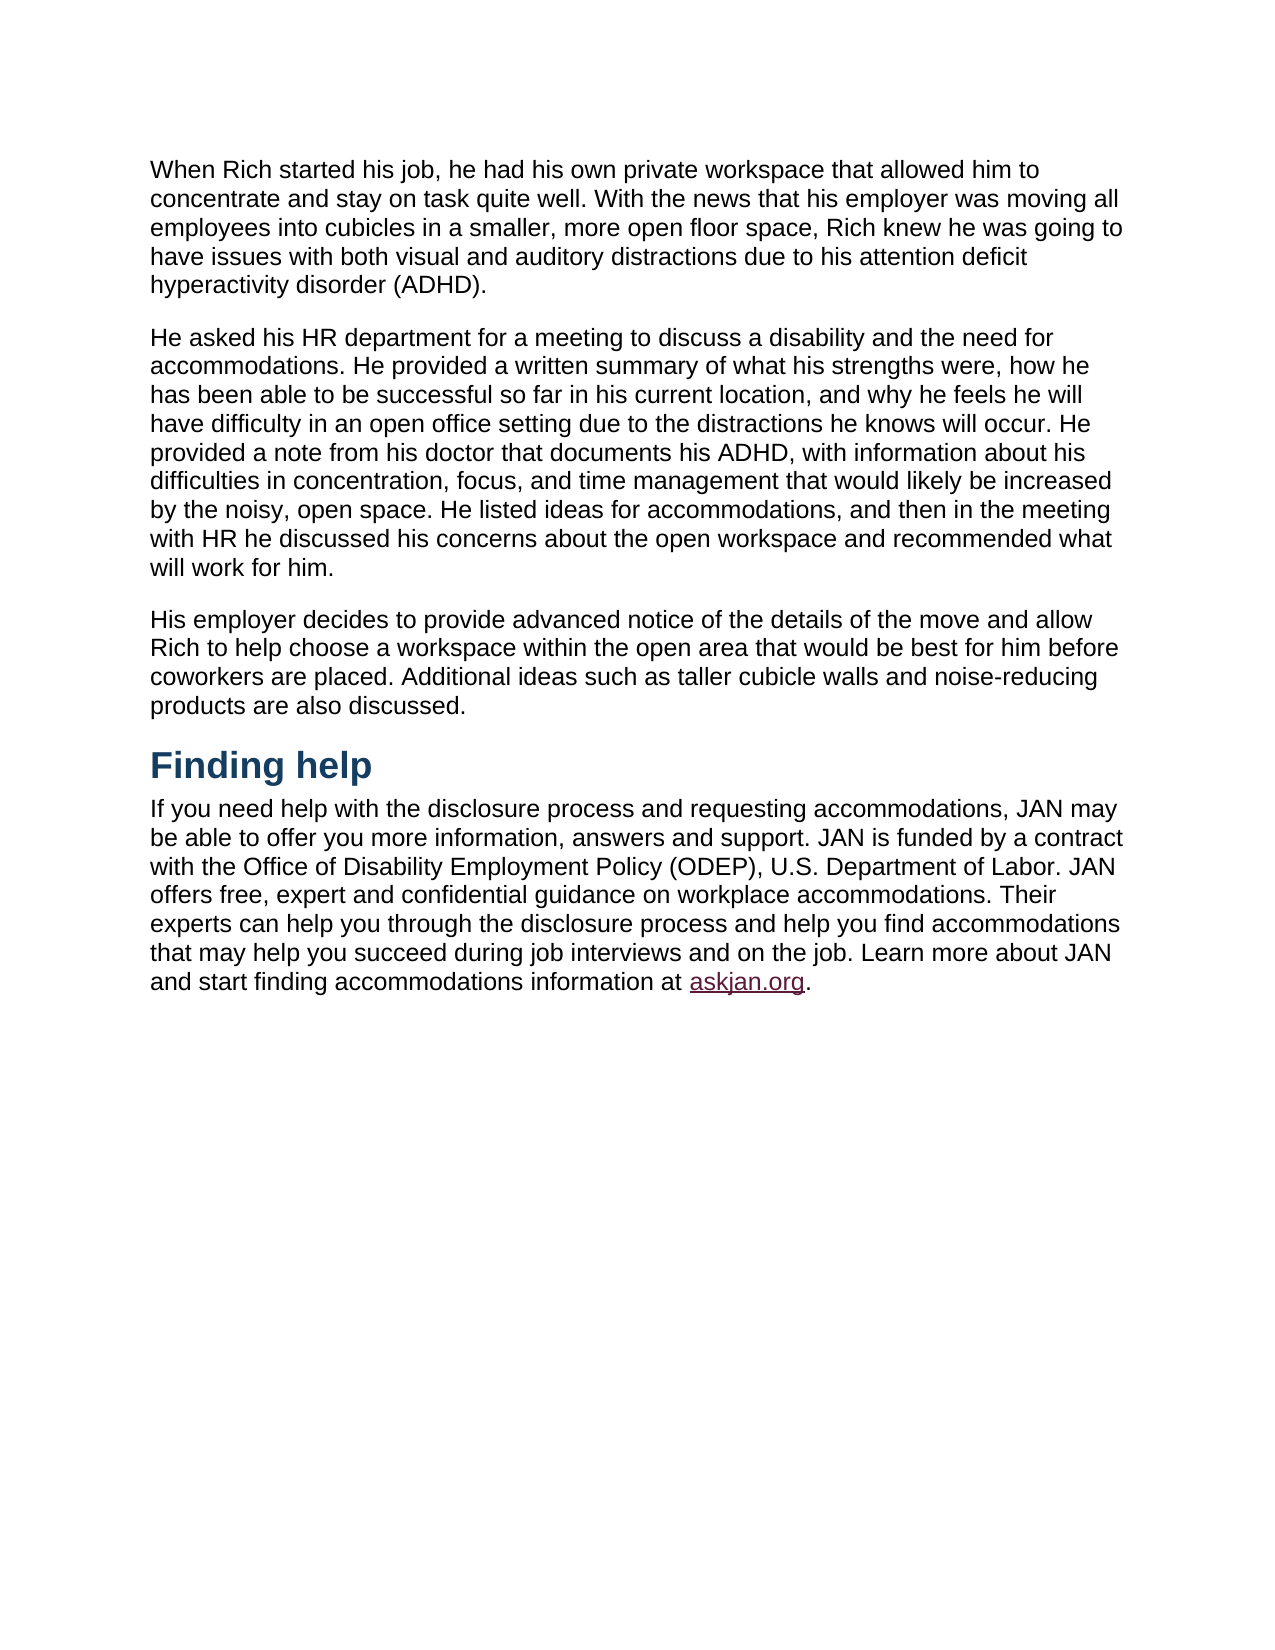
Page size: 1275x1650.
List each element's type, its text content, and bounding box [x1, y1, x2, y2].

text His employer decides to provide advanced notice of the details of the move and allow Rich to help choose a workspace within the open area that would be best for him before coworkers are placed. Additional ideas such as taller cubicle walls and noise-reducing products are also discussed. [150, 605, 1125, 720]
text Finding help [150, 743, 1125, 786]
text If you need help with the disclosure process and requesting accommodations, JAN may be able to offer you more information, answers and support. JAN is funded by a contract with the Office of Disability Employment Policy (ODEP), U.S. Department of Labor. JAN offers free, expert and confidential guidance on workplace accommodations. Their experts can help you through the disclosure process and help you find accommodations that may help you succeed during job interviews and on the job. Learn more about JAN and start finding accommodations information at askjan.org. [150, 794, 1125, 995]
text He asked his HR department for a meeting to discuss a disability and the need for accommodations. He provided a written summary of what his strengths were, how he has been able to be successful so far in his current location, and why he feels he will have difficulty in an open office setting due to the distractions he knows will occur. He provided a note from his doctor that documents his ADHD, with information about his difficulties in concentration, focus, and time management that would likely be increased by the noisy, open space. He listed ideas for accommodations, and then in the meeting with HR he discussed his concerns about the open workspace and recommended what will work for him. [150, 322, 1125, 581]
text When Rich started his job, he had his own private workspace that allowed him to concentrate and stay on task quite well. With the news that his employer was moving all employees into cubicles in a smaller, more open floor space, Rich knew he was going to have issues with both visual and auditory distractions due to his attention deficit hyperactivity disorder (ADHD). [150, 155, 1125, 299]
